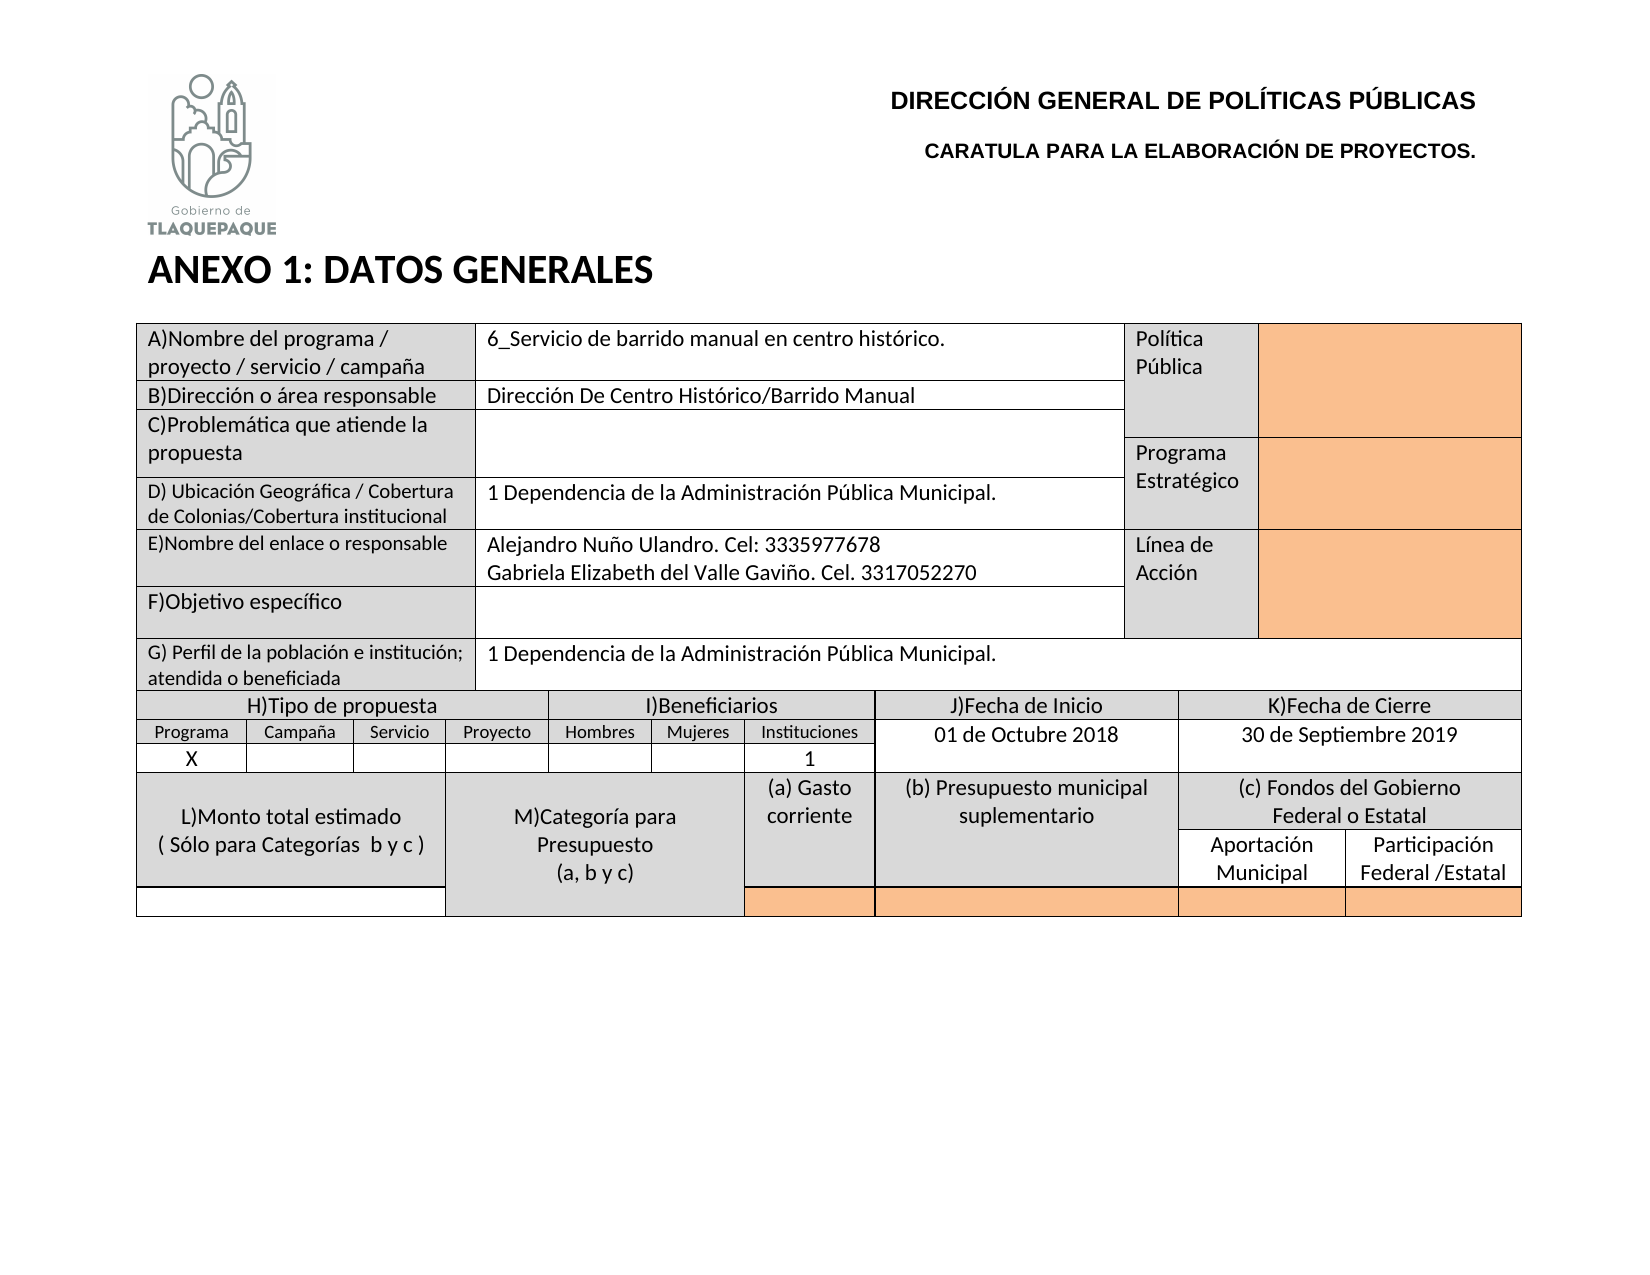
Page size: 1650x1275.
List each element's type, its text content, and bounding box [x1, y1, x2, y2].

table_cell D) Ubicación Geográfica / Cobertura de Colonias/Cobertura institucional [137, 478, 475, 529]
table_cell [247, 744, 353, 772]
table_cell [1346, 888, 1521, 916]
table_cell (c) Fondos del Gobierno Federal o Estatal [1179, 773, 1521, 829]
table_cell 1 Dependencia de la Administración Pública Municipal. [476, 639, 1521, 690]
table_cell Alejandro Nuño Ulandro. Cel: 3335977678 Gabriela Elizabeth del Valle Gaviño. Cel. 3317052270 [476, 530, 1124, 586]
table_cell Programa [137, 720, 246, 743]
table_cell [1259, 438, 1521, 529]
table_cell H)Tipo de propuesta [137, 691, 548, 719]
table_cell F)Objetivo específico [137, 587, 475, 638]
table_cell Instituciones [745, 720, 874, 743]
table_cell [876, 888, 1178, 916]
table_cell Hombres [549, 720, 651, 743]
table_cell Servicio [354, 720, 445, 743]
table_header Política Pública [1125, 324, 1258, 437]
table_cell 1 Dependencia de la Administración Pública Municipal. [476, 478, 1124, 529]
table_cell [446, 744, 548, 772]
table_cell J)Fecha de Inicio [876, 691, 1178, 719]
table_cell [354, 744, 445, 772]
table_header [1259, 324, 1521, 437]
table_cell Mujeres [652, 720, 744, 743]
table_cell Programa Estratégico [1125, 438, 1258, 529]
table_cell (b) Presupuesto municipal suplementario [876, 773, 1178, 886]
table_cell [652, 744, 744, 772]
picture [147, 74, 276, 236]
table_cell Aportación Municipal [1179, 830, 1345, 886]
table_cell [476, 587, 1124, 638]
table_cell I)Beneficiarios [549, 691, 874, 719]
table_cell 1 [745, 744, 874, 772]
table_cell K)Fecha de Cierre [1179, 691, 1521, 719]
table_cell B)Dirección o área responsable [137, 381, 475, 409]
table_cell Proyecto [446, 720, 548, 743]
table_cell [549, 744, 651, 772]
table_cell [476, 410, 1124, 477]
table_cell L)Monto total estimado ( Sólo para Categorías b y c ) [137, 773, 445, 886]
table_cell [745, 888, 874, 916]
table_cell Participación Federal /Estatal [1346, 830, 1521, 886]
table_cell (a) Gasto corriente [745, 773, 874, 886]
table_cell [1259, 530, 1521, 638]
table_cell G) Perfil de la población e institución; atendida o beneficiada [137, 639, 475, 690]
table_cell C)Problemática que atiende la propuesta [137, 410, 475, 477]
table_cell X [137, 744, 246, 772]
table_cell Campaña [247, 720, 353, 743]
table_cell Línea de Acción [1125, 530, 1258, 638]
table_cell [137, 888, 445, 916]
table_cell [1179, 888, 1345, 916]
table_cell E)Nombre del enlace o responsable [137, 530, 475, 586]
table_cell 30 de Septiembre 2019 [1179, 720, 1521, 772]
table_header A)Nombre del programa / proyecto / servicio / campaña [137, 324, 475, 380]
text ANEXO 1: DATOS GENERALES [148, 243, 1502, 294]
table_cell Dirección De Centro Histórico/Barrido Manual [476, 381, 1124, 409]
table_header 6_Servicio de barrido manual en centro histórico. [476, 324, 1124, 380]
table_cell M)Categoría para Presupuesto (a, b y c) [446, 773, 744, 916]
table_cell 01 de Octubre 2018 [876, 720, 1178, 772]
